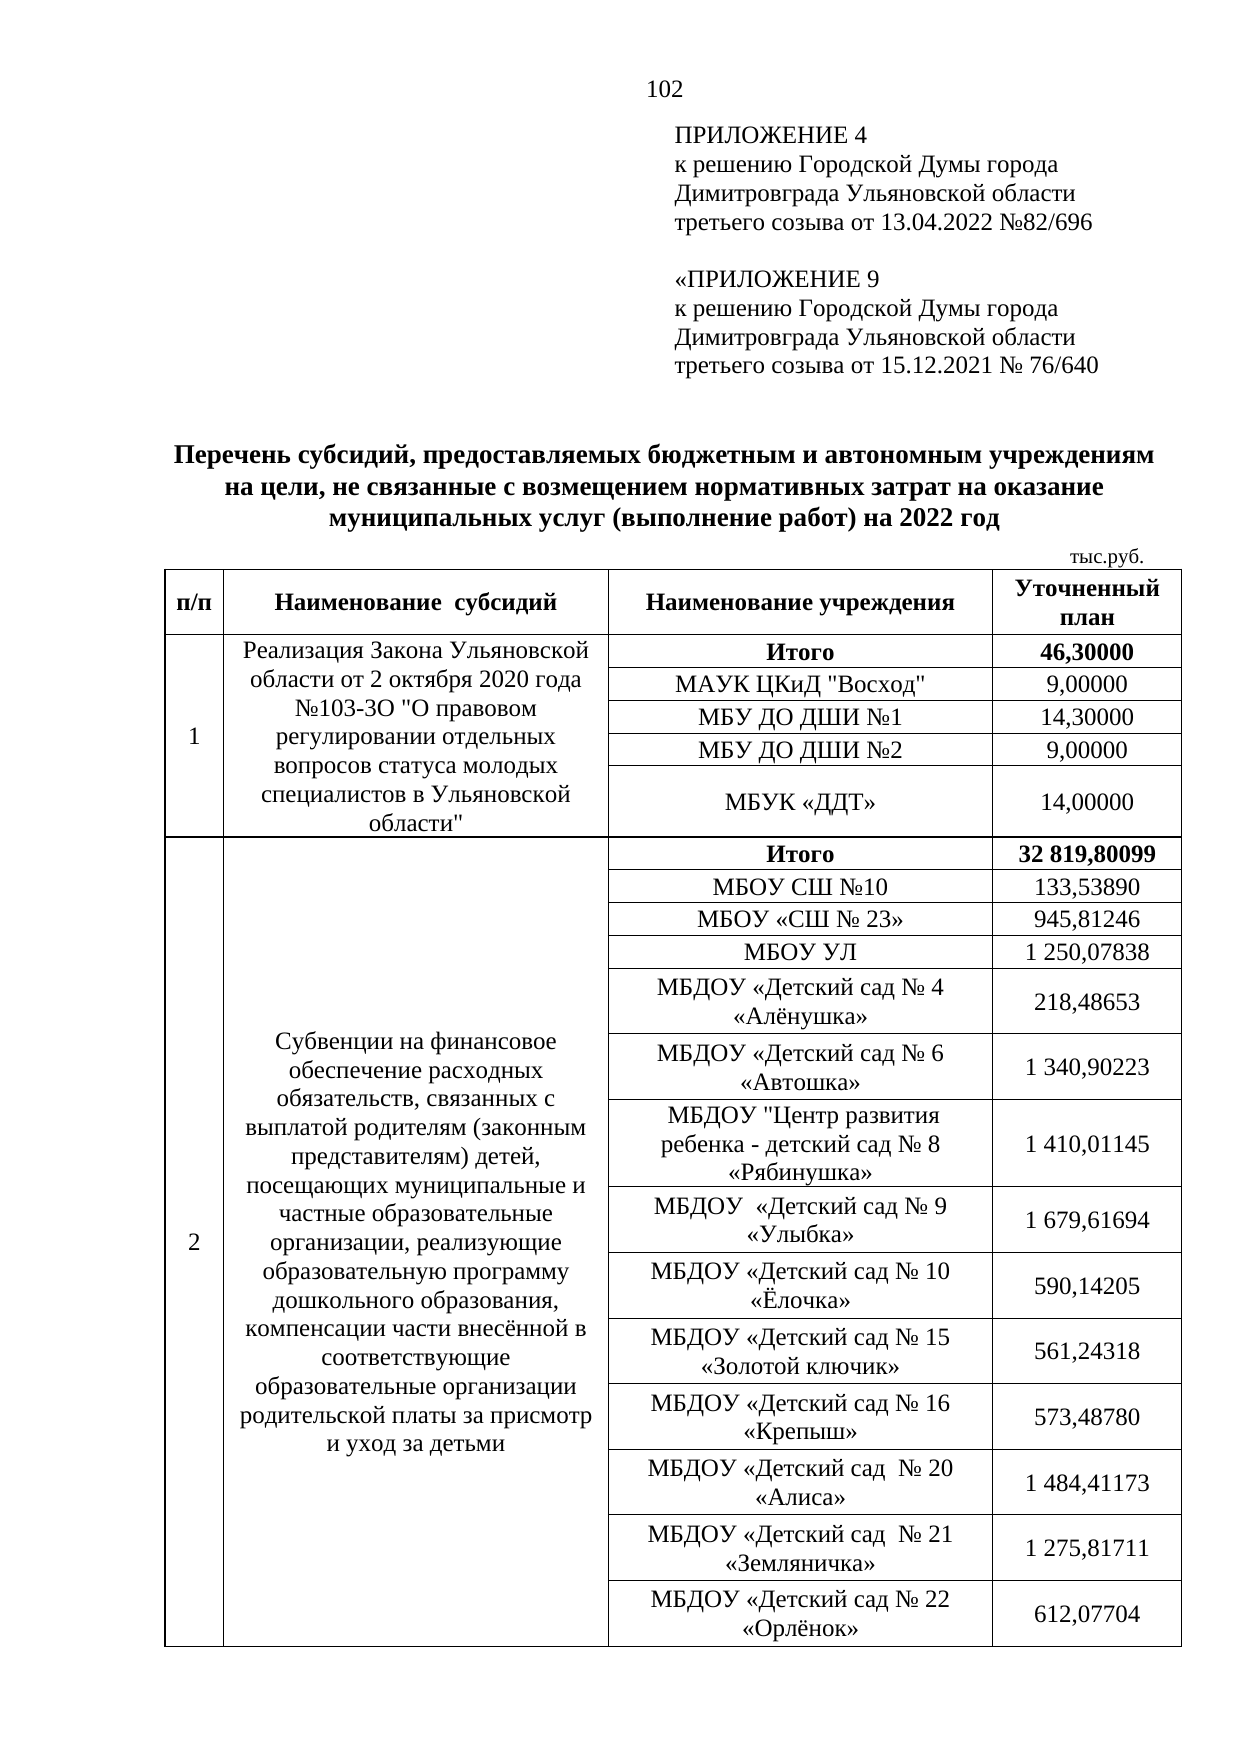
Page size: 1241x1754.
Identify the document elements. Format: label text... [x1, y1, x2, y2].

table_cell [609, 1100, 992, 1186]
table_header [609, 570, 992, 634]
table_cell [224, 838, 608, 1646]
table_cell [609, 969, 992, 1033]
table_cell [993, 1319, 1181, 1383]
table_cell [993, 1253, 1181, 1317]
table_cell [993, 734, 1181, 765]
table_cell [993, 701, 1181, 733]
text тыс.руб. [977, 544, 1163, 568]
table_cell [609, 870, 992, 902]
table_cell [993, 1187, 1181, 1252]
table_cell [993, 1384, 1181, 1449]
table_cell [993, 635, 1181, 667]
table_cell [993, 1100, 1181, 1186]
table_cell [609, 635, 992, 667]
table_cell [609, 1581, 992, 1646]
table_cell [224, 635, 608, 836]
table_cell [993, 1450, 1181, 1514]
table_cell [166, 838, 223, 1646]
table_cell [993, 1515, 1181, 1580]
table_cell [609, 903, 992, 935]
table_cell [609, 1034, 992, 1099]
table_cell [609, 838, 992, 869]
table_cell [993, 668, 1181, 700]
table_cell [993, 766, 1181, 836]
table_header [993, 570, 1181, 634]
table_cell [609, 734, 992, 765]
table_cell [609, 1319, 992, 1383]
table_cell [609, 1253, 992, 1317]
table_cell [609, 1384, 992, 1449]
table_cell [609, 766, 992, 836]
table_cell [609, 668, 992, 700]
text Перечень субсидий, предоставляемых бюджетным и автономным учреждениям на цели, не связанные с возмещением нормативных затрат на оказание муниципальных услуг (выполнение работ) на 2022 год [165, 438, 1163, 532]
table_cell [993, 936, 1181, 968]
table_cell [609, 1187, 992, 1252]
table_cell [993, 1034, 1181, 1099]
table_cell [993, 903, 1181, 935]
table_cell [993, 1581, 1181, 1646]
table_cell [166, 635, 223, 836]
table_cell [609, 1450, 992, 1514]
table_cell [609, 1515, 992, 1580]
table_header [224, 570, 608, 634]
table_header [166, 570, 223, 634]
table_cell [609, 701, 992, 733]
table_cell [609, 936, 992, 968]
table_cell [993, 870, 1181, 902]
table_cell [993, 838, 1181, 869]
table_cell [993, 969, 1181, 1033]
